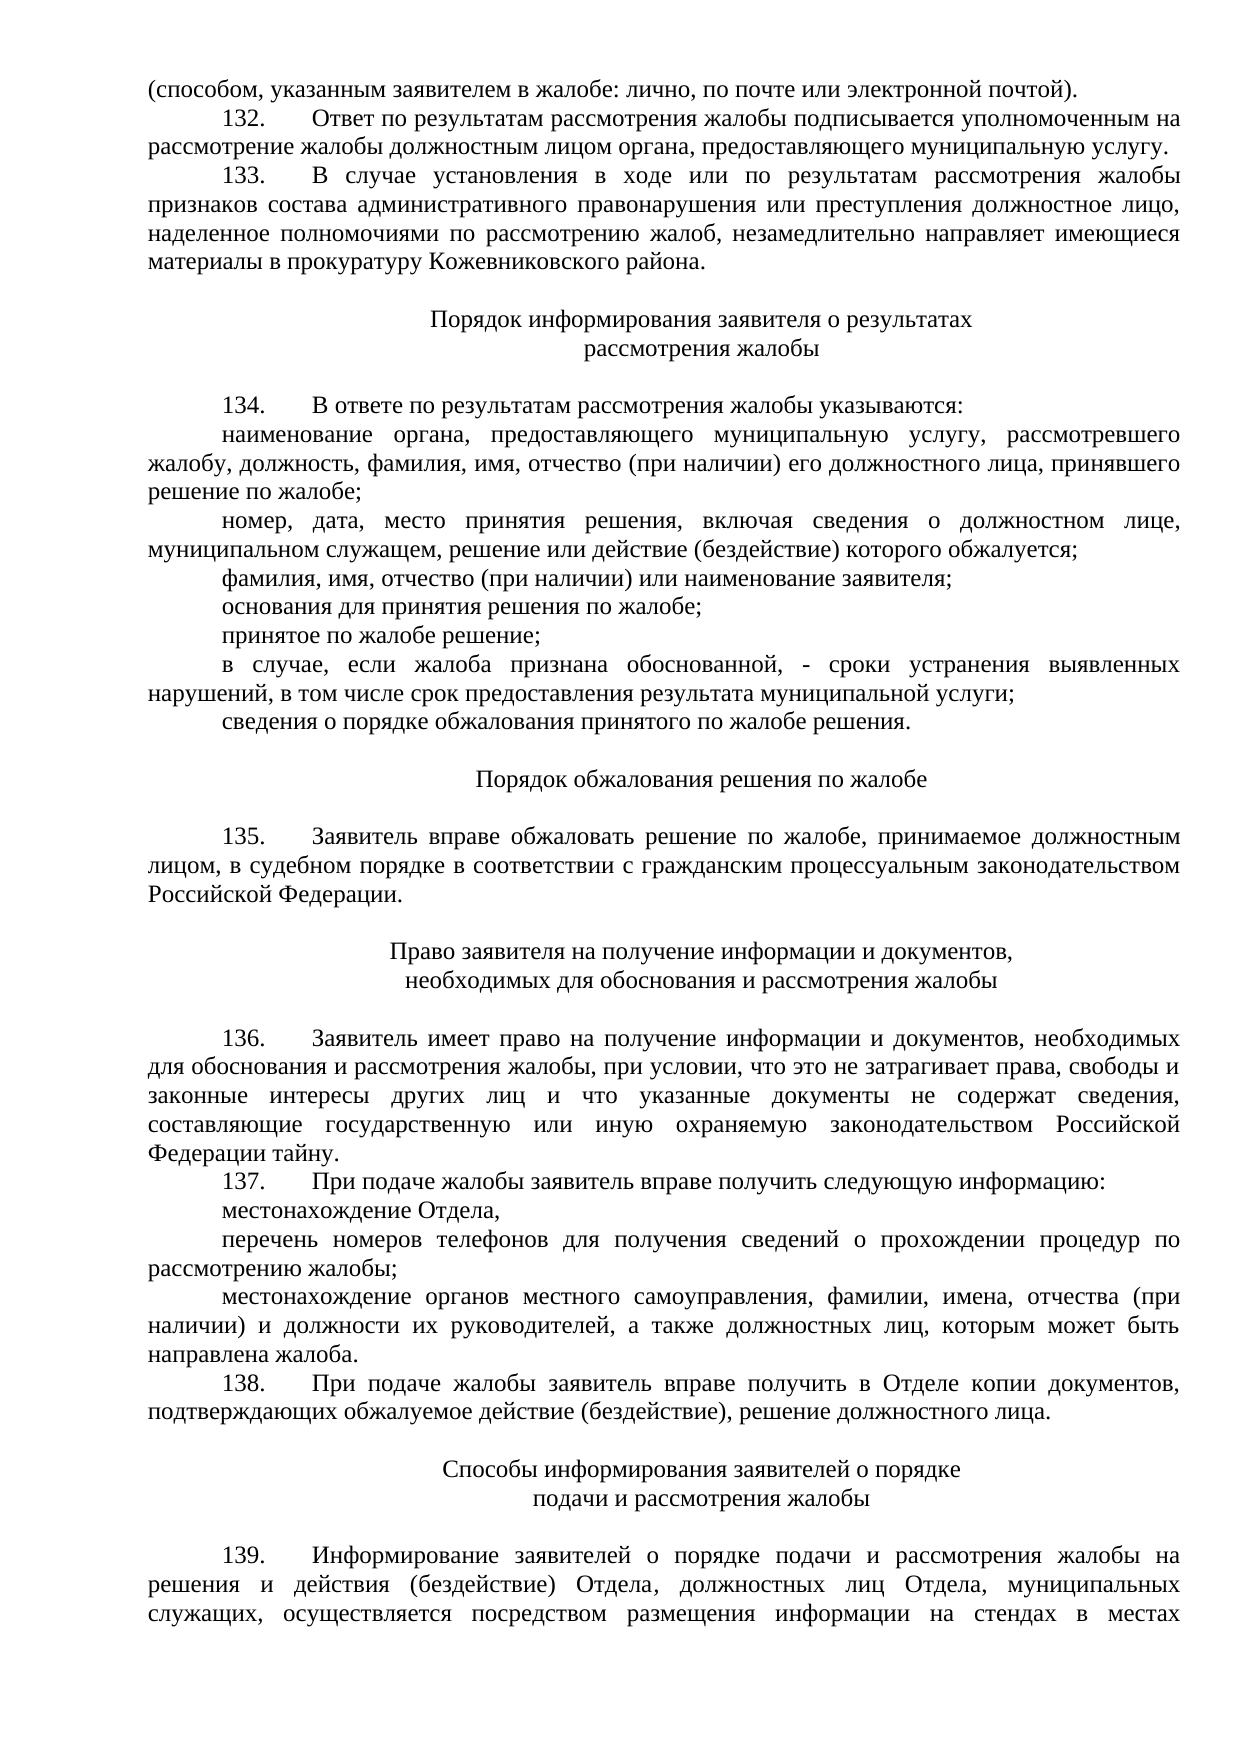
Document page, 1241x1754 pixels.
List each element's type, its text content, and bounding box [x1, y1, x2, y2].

list При подаче жалобы заявитель вправе получить в Отделе копии документов, подтверждающих обжалуемое действие (бездействие), решение должностного лица. [148, 1368, 1181, 1425]
text основания для принятия решения по жалобе; [148, 591, 1181, 620]
text сведения о порядке обжалования принятого по жалобе решения. [148, 706, 1181, 735]
text наименование органа, предоставляющего муниципальную услугу, рассмотревшего жалобу, должность, фамилия, имя, отчество (при наличии) его должностного лица, принявшего решение по жалобе; [148, 419, 1181, 505]
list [148, 74, 1181, 103]
text Способы информирования заявителей о порядке [148, 1454, 1181, 1483]
text принятое по жалобе решение; [148, 620, 1181, 649]
text необходимых для обоснования и рассмотрения жалобы [148, 965, 1181, 994]
text номер, дата, место принятия решения, включая сведения о должностном лице, муниципальном служащем, решение или действие (бездействие) которого обжалуется; [148, 505, 1181, 563]
list В ответе по результатам рассмотрения жалобы указываются: [148, 390, 1181, 419]
text в случае, если жалоба признана обоснованной, - сроки устранения выявленных нарушений, в том числе срок предоставления результата муниципальной услуги; [148, 649, 1181, 706]
text местонахождение Отдела, [148, 1195, 1181, 1224]
text перечень номеров телефонов для получения сведений о прохождении процедур по рассмотрению жалобы; [148, 1224, 1181, 1281]
text подачи и рассмотрения жалобы [148, 1483, 1181, 1511]
list Заявитель имеет право на получение информации и документов, необходимых для обоснования и рассмотрения жалобы, при условии, что это не затрагивает права, свободы и законные интересы других лиц и что указанные документы не содержат сведения, составляющие государственную или иную охраняемую законодательством Российской Федерации тайну. [148, 1023, 1181, 1166]
text Порядок обжалования решения по жалобе [148, 764, 1181, 793]
list Ответ по результатам рассмотрения жалобы подписывается уполномоченным на рассмотрение жалобы должностным лицом органа, предоставляющего муниципальную услугу. [148, 103, 1181, 160]
list При подаче жалобы заявитель вправе получить следующую информацию: [148, 1166, 1181, 1195]
list Заявитель вправе обжаловать решение по жалобе, принимаемое должностным лицом, в судебном порядке в соответствии с гражданским процессуальным законодательством Российской Федерации. [148, 821, 1181, 908]
text Право заявителя на получение информации и документов, [148, 936, 1181, 965]
text Порядок информирования заявителя о результатах [148, 304, 1181, 333]
text местонахождение органов местного самоуправления, фамилии, имена, отчества (при наличии) и должности их руководителей, а также должностных лиц, которым может быть направлена жалоба. [148, 1281, 1181, 1368]
text фамилия, имя, отчество (при наличии) или наименование заявителя; [148, 563, 1181, 591]
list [148, 1540, 1181, 1626]
list В случае установления в ходе или по результатам рассмотрения жалобы признаков состава административного правонарушения или преступления должностное лицо, наделенное полномочиями по рассмотрению жалоб, незамедлительно направляет имеющиеся материалы в прокуратуру Кожевниковского района. [148, 160, 1181, 275]
text рассмотрения жалобы [148, 333, 1181, 361]
